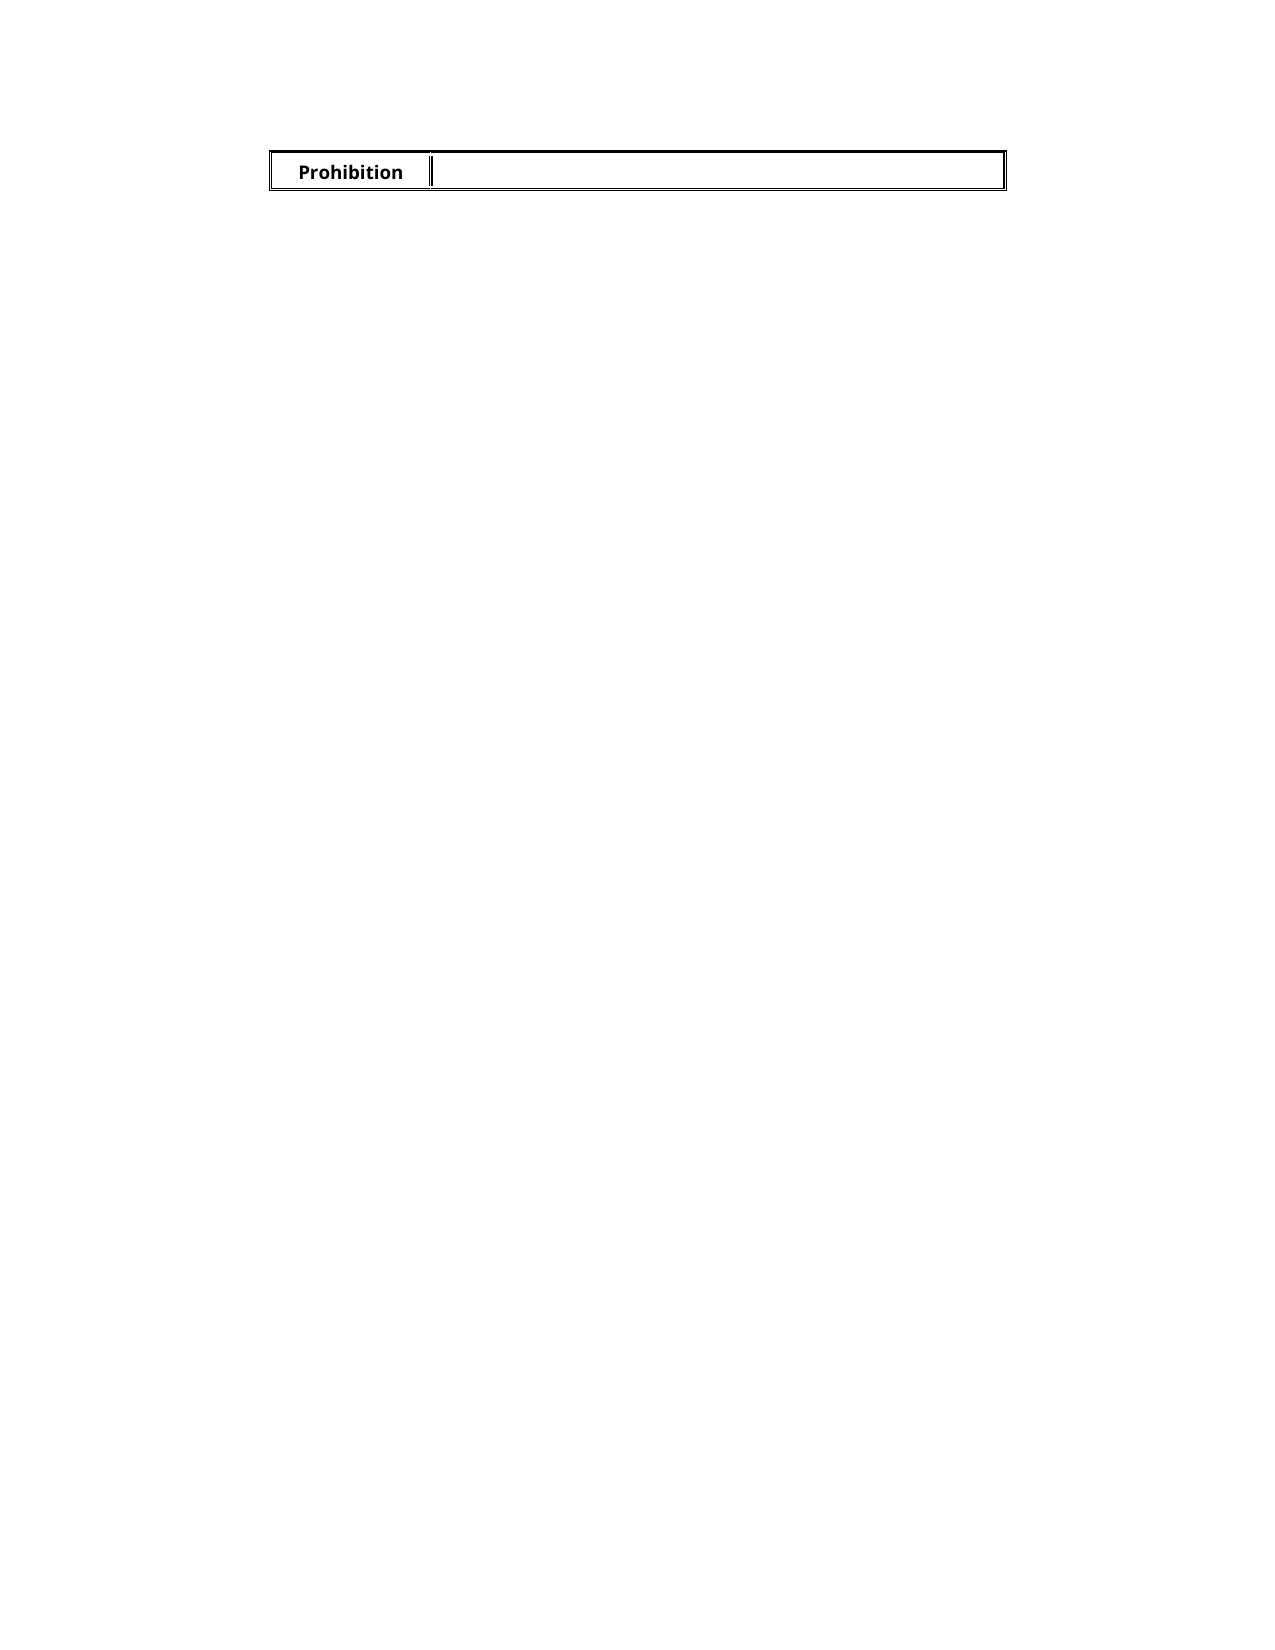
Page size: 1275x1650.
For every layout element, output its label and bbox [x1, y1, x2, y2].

table_cell [272, 152, 431, 188]
table_cell [431, 153, 1003, 188]
